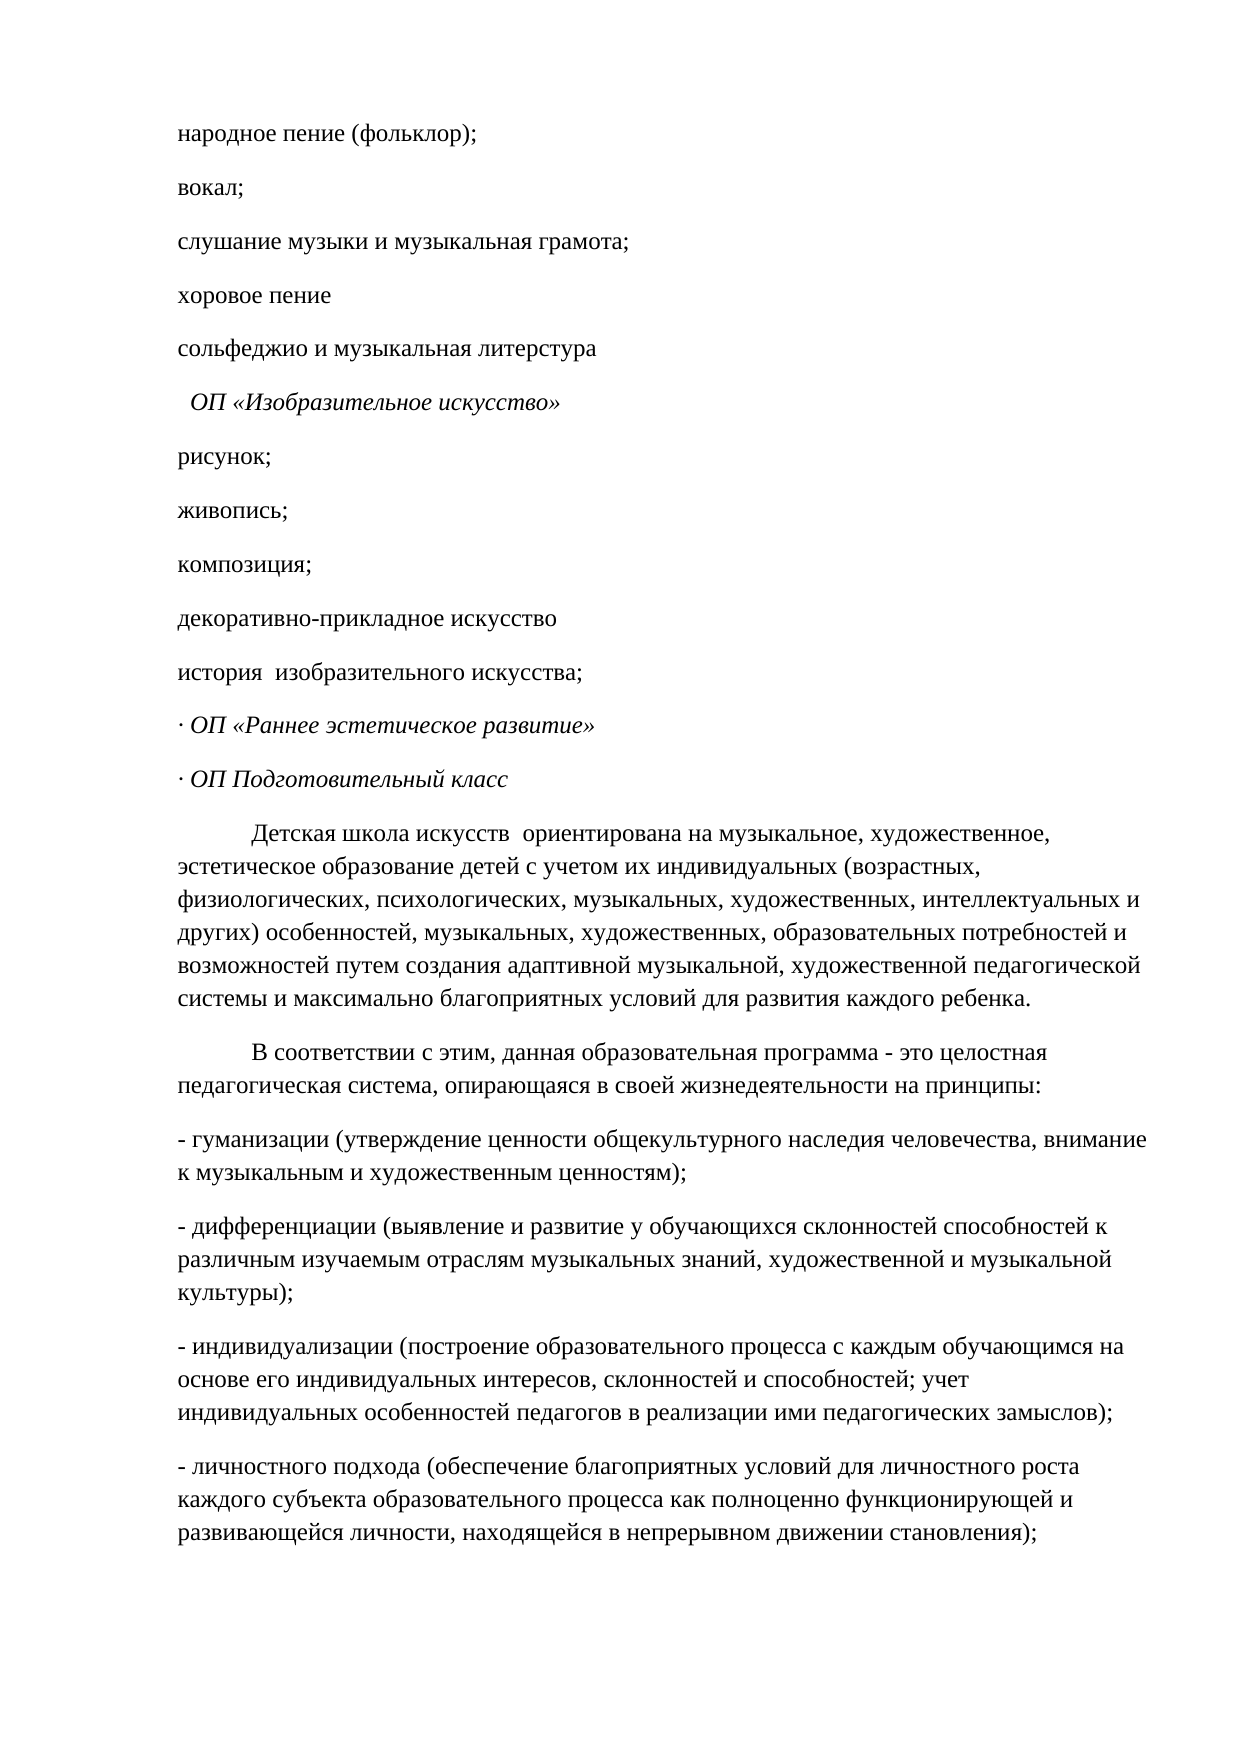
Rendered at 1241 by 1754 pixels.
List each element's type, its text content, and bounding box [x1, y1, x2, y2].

text слушание музыки и музыкальная грамота; [177, 226, 1152, 254]
text - индивидуализации (построение образовательного процесса с каждым обучающимся на основе его индивидуальных интересов, склонностей и способностей; учет индивидуальных особенностей педагогов в реализации ими педагогических замыслов); [177, 1331, 1152, 1426]
text история изобразительного искусства; [177, 657, 1152, 685]
text - гуманизации (утверждение ценности общекультурного наследия человечества, внимание к музыкальным и художественным ценностям); [177, 1124, 1152, 1186]
text ОП «Изобразительное искусство» [177, 387, 1152, 416]
text В соответствии с этим, данная образовательная программа - это целостная педагогическая система, опирающаяся в своей жизнедеятельности на принципы: [177, 1037, 1152, 1099]
text хоровое пение [177, 280, 1152, 308]
text - дифференциации (выявление и развитие у обучающихся склонностей способностей к различным изучаемым отраслям музыкальных знаний, художественной и музыкальной культуры); [177, 1211, 1152, 1306]
text декоративно-прикладное искусство [177, 603, 1152, 632]
text сольфеджио и музыкальная литерстура [177, 333, 1152, 362]
text народное пение (фольклор); [177, 118, 1152, 147]
text - личностного подхода (обеспечение благоприятных условий для личностного роста каждого субъекта образовательного процесса как полноценно функционирующей и развивающейся личности, находящейся в непрерывном движении становления); [177, 1451, 1152, 1546]
text вокал; [177, 172, 1152, 201]
text рисунок; [177, 441, 1152, 470]
text композиция; [177, 549, 1152, 578]
text живопись; [177, 495, 1152, 524]
text · ОП «Раннее эстетическое развитие» [177, 711, 1152, 739]
text Детская школа искусств ориентирована на музыкальное, художественное, эстетическое образование детей с учетом их индивидуальных (возрастных, физиологических, психологических, музыкальных, художественных, интеллектуальных и других) особенностей, музыкальных, художественных, образовательных потребностей и возможностей путем создания адаптивной музыкальной, художественной педагогической системы и максимально благоприятных условий для развития каждого ребенка. [177, 818, 1152, 1012]
text · ОП Подготовительный класс [177, 764, 1152, 793]
